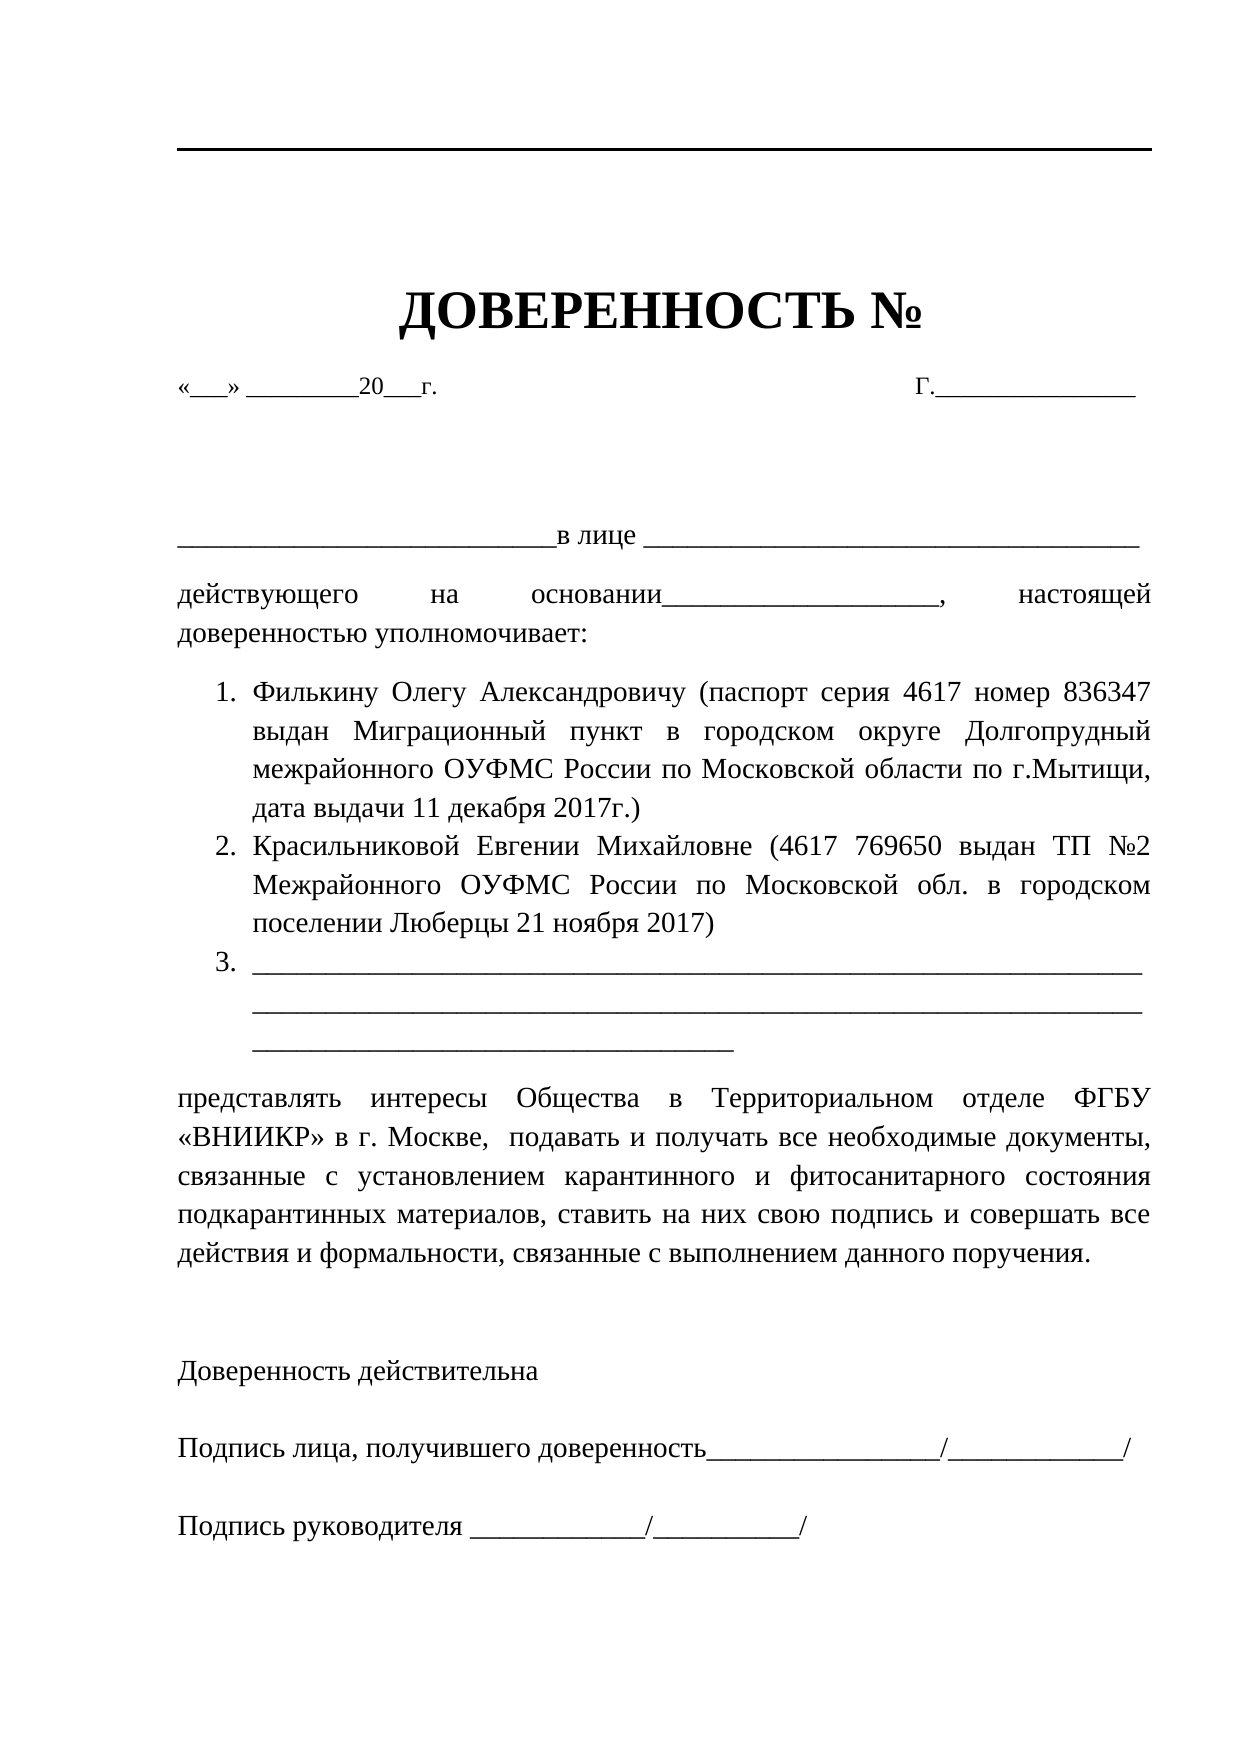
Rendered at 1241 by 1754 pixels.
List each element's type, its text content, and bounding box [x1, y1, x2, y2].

list Филькину Олегу Александровичу (паспорт серия 4617 номер 836347 выдан Миграционный пункт в городском округе Долгопрудный межрайонного ОУФМС России по Московской области по г.Мытищи, дата выдачи 11 декабря 2017г.) [215, 674, 1152, 823]
text Доверенность действительна [177, 1353, 1152, 1387]
text Подпись лица, получившего доверенность________________/____________/ [177, 1431, 1152, 1464]
list Красильниковой Евгении Михайловне (4617 769650 выдан ТП №2 Межрайонного ОУФМС России по Московской обл. в городском поселении Люберцы 21 ноября 2017) [215, 828, 1152, 939]
text представлять интересы Общества в Территориальном отделе ФГБУ «ВНИИКР» в г. Москве, подавать и получать все необходимые документы, связанные с установлением карантинного и фитосанитарного состояния подкарантинных материалов, ставить на них свою подпись и совершать все действия и формальности, связанные с выполнением данного поручения. [177, 1081, 1152, 1268]
list ___________________________________________________________________________________________________________________________________________________________ [215, 944, 1152, 1055]
text __________________________в лице __________________________________ [177, 517, 1152, 551]
text «___» _________20___г. Г.________________ [177, 371, 1152, 399]
text ДОВЕРЕННОСТЬ № [177, 278, 1152, 341]
text действующего на основании___________________, настоящей доверенностью уполномочивает: [177, 576, 1152, 648]
text Подпись руководителя ____________/__________/ [177, 1508, 1152, 1541]
